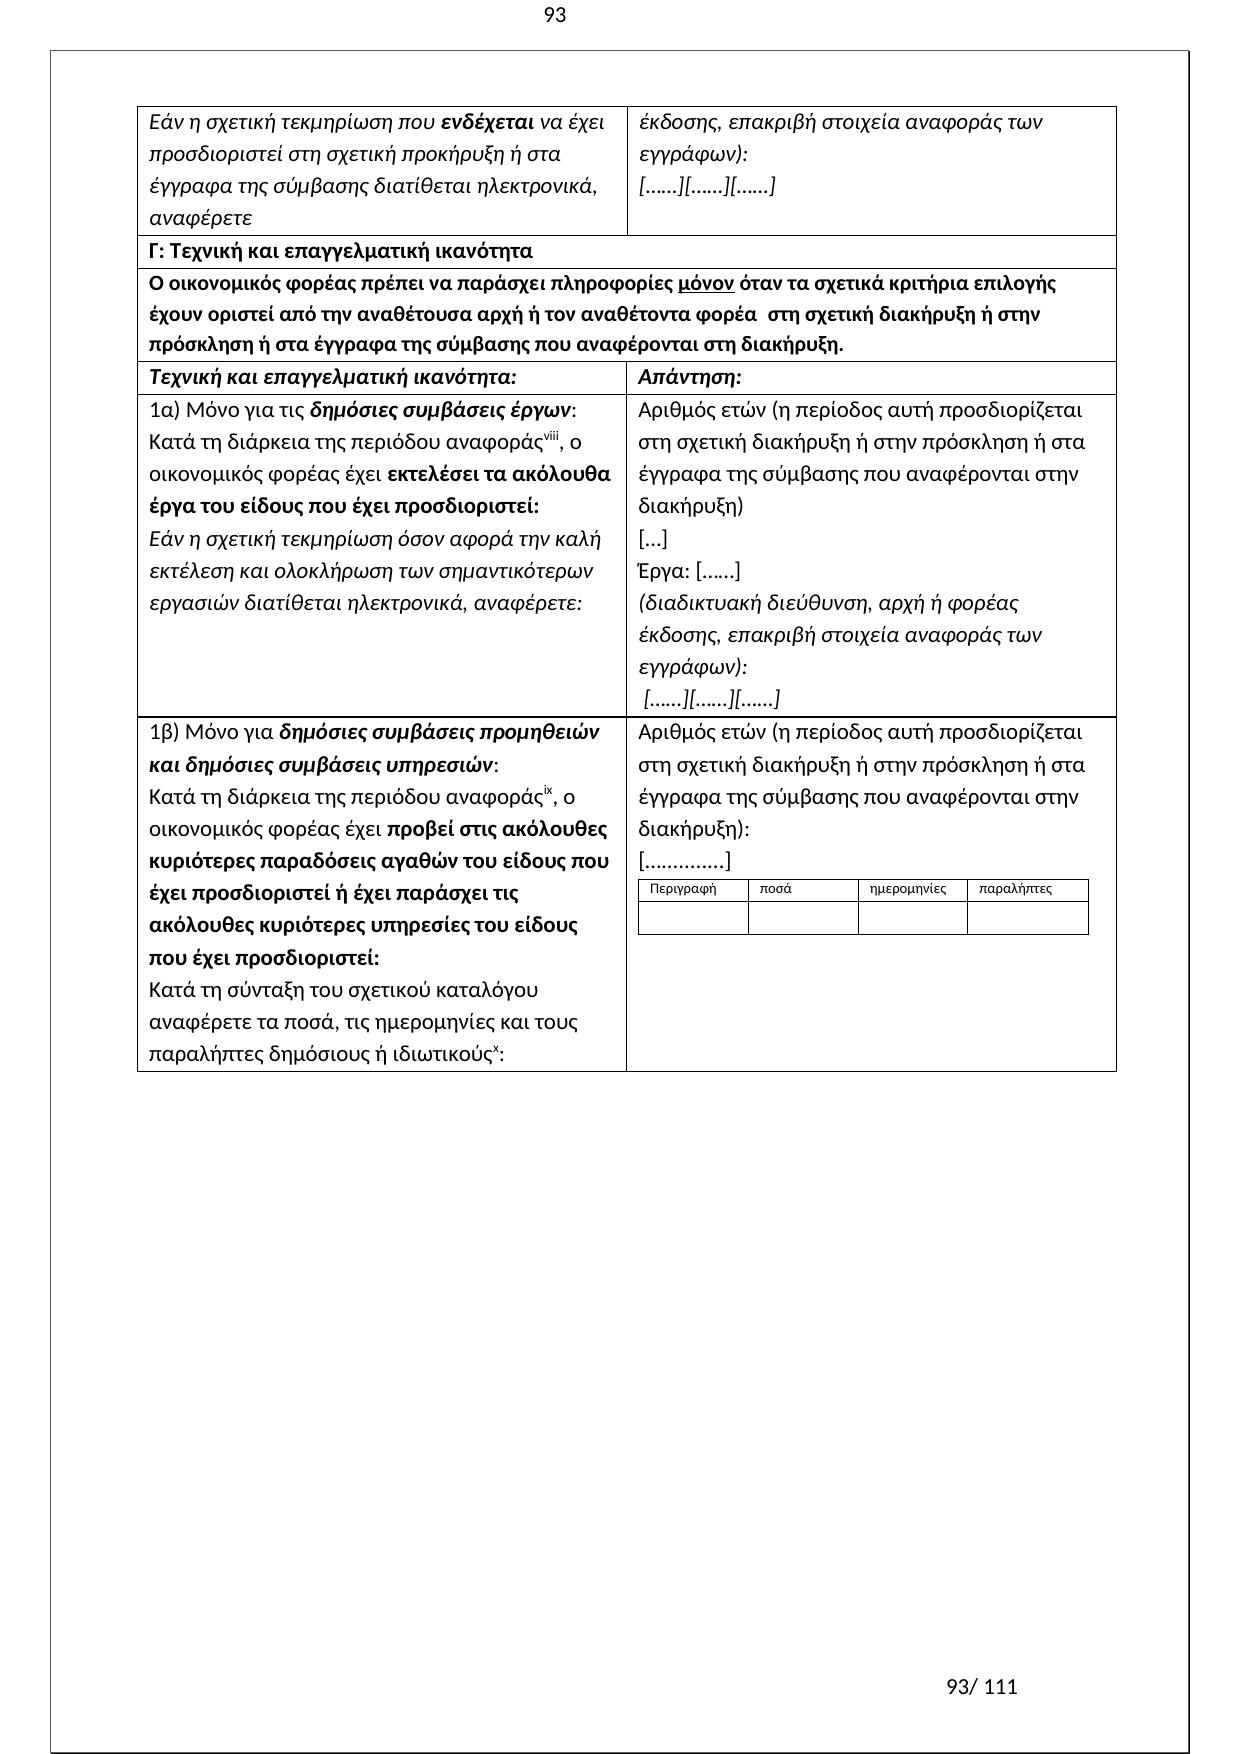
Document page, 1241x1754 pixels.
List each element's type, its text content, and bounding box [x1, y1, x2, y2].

table_cell 1β) Μόνο για δημόσιες συμβάσεις προμηθειών και δημόσιες συμβάσεις υπηρεσιών: Κατά τη διάρκεια της περιόδου αναφοράς, ο οικονομικός φορέας έχει προβεί στις ακόλουθες κυριότερες παραδόσεις αγαθών του είδους που έχει προσδιοριστεί ή έχει παράσχει τις ακόλουθες κυριότερες υπηρεσίες του είδους που έχει προσδιοριστεί: Κατά τη σύνταξη του σχετικού καταλόγου αναφέρετε τα ποσά, τις ημερομηνίες και τους παραλήπτες δημόσιους ή ιδιωτικούς: [138, 718, 626, 1071]
table_cell Αριθμός ετών (η περίοδος αυτή προσδιορίζεται στη σχετική διακήρυξη ή στην πρόσκληση ή στα έγγραφα της σύμβασης που αναφέρονται στην διακήρυξη) […] Έργα: [……] (διαδικτυακή διεύθυνση, αρχή ή φορέας έκδοσης, επακριβή στοιχεία αναφοράς των εγγράφων): [……][……][……] [627, 395, 1116, 716]
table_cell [138, 107, 627, 235]
table_cell Αριθμός ετών (η περίοδος αυτή προσδιορίζεται στη σχετική διακήρυξη ή στην πρόσκληση ή στα έγγραφα της σύμβασης που αναφέρονται στην διακήρυξη): […...........] [627, 718, 1116, 1071]
table_cell Απάντηση: [627, 362, 1116, 394]
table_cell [628, 107, 1116, 235]
table_cell Ο οικονομικός φορέας πρέπει να παράσχει πληροφορίες μόνον όταν τα σχετικά κριτήρια επιλογής έχουν οριστεί από την αναθέτουσα αρχή ή τον αναθέτοντα φορέα στη σχετική διακήρυξη ή στην πρόσκληση ή στα έγγραφα της σύμβασης που αναφέρονται στη διακήρυξη. [138, 269, 1116, 361]
table_cell Τεχνική και επαγγελματική ικανότητα: [138, 362, 626, 394]
table_cell 1α) Μόνο για τις δημόσιες συμβάσεις έργων: Κατά τη διάρκεια της περιόδου αναφοράς, ο οικονομικός φορέας έχει εκτελέσει τα ακόλουθα έργα του είδους που έχει προσδιοριστεί: Εάν η σχετική τεκμηρίωση όσον αφορά την καλή εκτέλεση και ολοκλήρωση των σημαντικότερων εργασιών διατίθεται ηλεκτρονικά, αναφέρετε: [138, 395, 626, 716]
table_cell Γ: Τεχνική και επαγγελματική ικανότητα [138, 236, 1116, 268]
